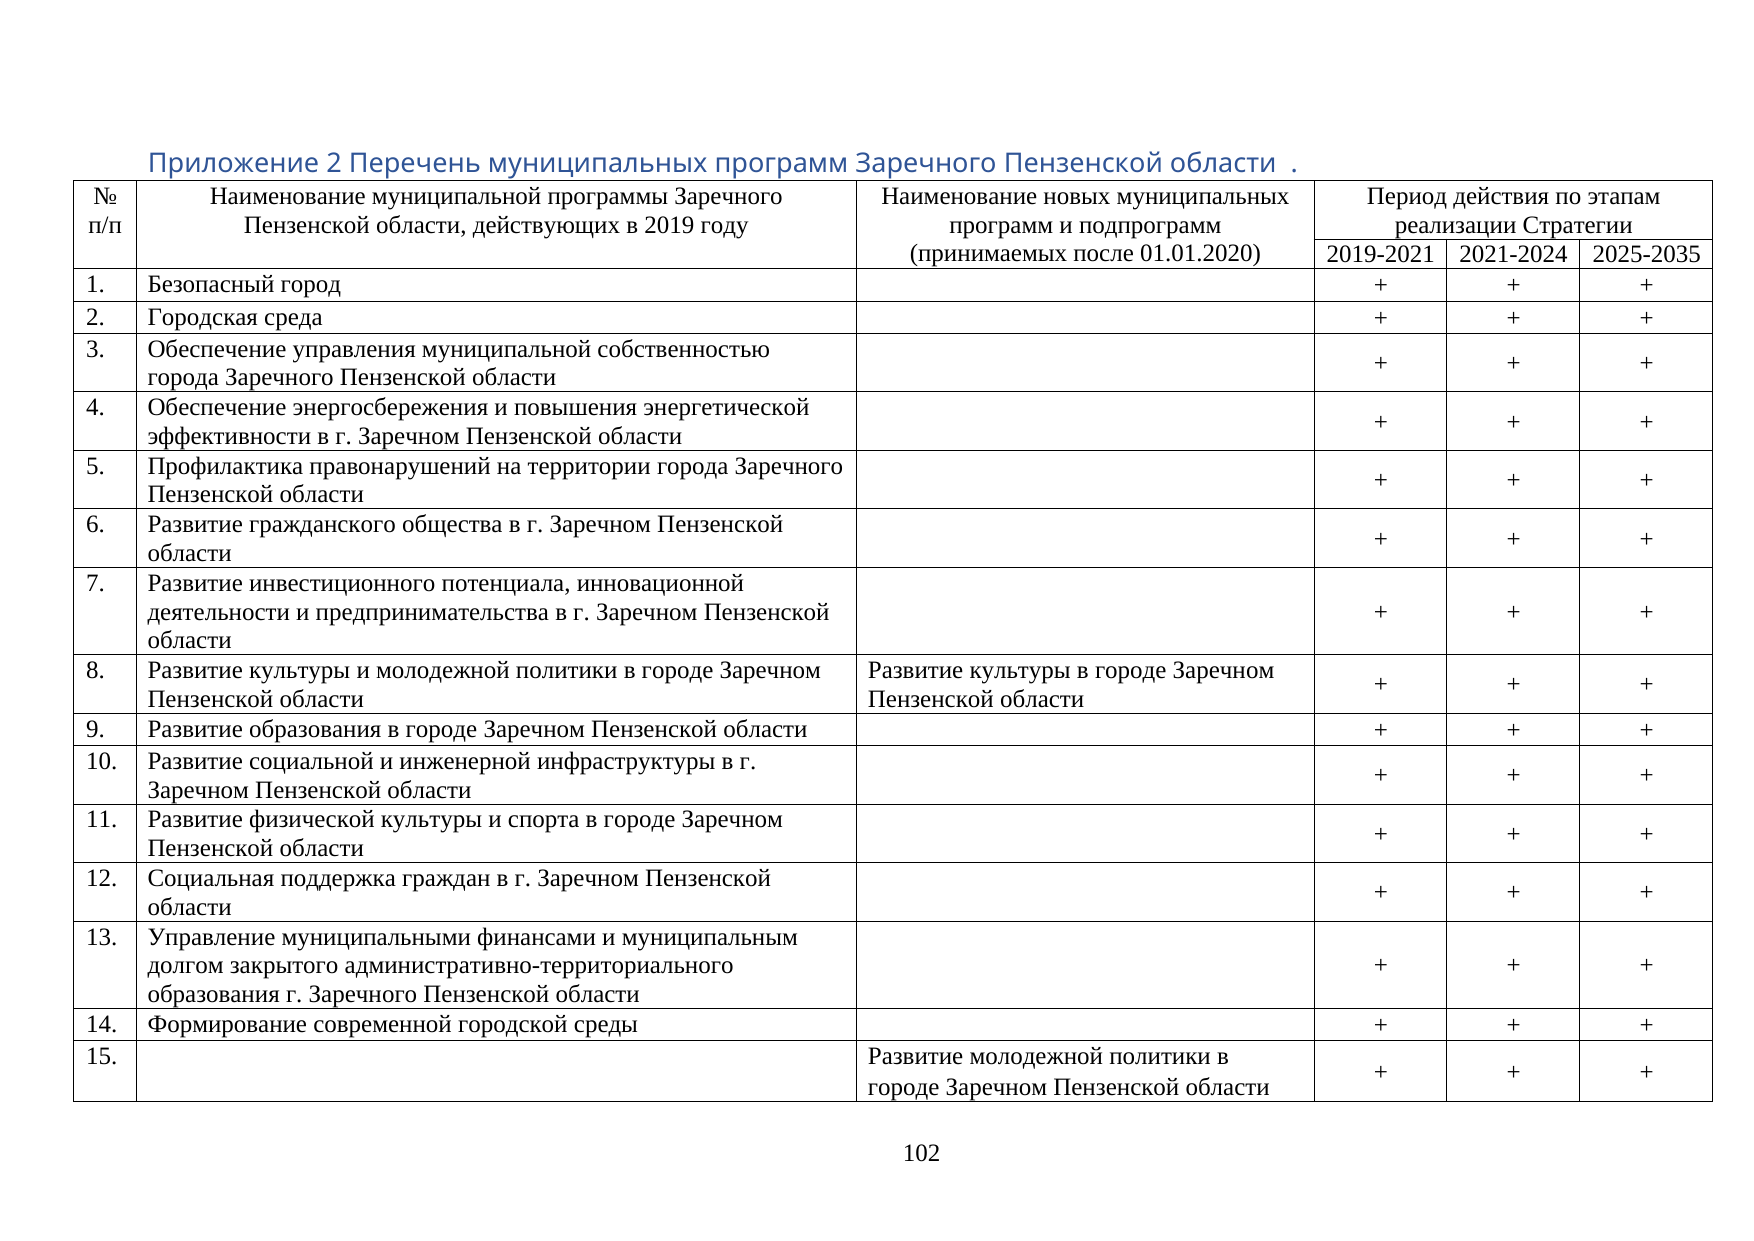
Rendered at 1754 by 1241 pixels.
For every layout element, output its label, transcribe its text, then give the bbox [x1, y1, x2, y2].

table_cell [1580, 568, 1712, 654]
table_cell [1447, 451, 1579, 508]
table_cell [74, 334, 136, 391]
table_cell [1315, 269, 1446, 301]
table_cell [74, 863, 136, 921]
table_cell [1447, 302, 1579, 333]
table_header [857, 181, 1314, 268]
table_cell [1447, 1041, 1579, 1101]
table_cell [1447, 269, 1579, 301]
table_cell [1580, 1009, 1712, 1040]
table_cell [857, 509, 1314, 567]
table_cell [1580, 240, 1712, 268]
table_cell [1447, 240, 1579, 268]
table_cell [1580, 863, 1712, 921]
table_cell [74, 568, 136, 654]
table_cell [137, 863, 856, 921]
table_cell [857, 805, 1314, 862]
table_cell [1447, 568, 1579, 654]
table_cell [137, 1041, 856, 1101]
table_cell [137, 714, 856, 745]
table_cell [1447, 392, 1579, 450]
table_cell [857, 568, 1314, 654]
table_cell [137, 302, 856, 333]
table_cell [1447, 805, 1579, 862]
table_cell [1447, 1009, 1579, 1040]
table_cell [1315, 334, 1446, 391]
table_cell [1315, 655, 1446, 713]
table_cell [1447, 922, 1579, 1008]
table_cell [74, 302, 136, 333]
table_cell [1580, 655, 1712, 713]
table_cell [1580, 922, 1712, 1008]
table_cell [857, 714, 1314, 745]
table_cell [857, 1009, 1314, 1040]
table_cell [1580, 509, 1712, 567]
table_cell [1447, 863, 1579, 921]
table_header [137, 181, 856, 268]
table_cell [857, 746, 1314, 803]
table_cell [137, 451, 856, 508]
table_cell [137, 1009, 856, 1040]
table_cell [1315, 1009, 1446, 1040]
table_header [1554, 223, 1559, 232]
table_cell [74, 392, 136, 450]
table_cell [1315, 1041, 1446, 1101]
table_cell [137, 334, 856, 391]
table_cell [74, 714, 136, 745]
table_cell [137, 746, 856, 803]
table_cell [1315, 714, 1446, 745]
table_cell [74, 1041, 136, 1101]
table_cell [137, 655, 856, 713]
subtitle Приложение 2 Перечень муниципальных программ Заречного Пензенской области . [148, 143, 1695, 180]
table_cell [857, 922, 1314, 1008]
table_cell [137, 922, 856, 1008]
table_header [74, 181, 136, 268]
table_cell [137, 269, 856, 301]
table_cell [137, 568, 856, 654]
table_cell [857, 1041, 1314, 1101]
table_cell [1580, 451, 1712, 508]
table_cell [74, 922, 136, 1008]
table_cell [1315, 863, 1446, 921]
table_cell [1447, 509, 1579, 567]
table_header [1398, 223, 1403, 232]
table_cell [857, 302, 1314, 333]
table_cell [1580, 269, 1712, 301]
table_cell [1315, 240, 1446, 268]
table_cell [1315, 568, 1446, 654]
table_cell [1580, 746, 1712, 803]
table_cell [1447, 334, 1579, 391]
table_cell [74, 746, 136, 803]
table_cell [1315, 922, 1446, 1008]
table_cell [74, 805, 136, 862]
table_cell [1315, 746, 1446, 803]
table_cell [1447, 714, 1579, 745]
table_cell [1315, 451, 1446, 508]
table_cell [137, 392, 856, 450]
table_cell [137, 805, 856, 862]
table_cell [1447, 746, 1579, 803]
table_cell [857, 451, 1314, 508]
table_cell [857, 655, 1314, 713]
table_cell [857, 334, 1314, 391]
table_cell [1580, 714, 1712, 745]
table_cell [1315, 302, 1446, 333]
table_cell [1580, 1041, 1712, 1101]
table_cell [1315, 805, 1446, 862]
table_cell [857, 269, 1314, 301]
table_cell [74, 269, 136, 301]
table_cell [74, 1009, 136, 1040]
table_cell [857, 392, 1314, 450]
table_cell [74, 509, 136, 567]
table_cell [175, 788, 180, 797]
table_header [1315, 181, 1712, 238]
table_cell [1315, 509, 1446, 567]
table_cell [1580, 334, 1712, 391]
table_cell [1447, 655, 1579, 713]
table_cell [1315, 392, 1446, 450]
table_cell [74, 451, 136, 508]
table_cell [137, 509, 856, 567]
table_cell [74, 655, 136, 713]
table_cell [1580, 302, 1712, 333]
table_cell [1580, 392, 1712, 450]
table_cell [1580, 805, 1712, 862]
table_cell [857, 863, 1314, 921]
